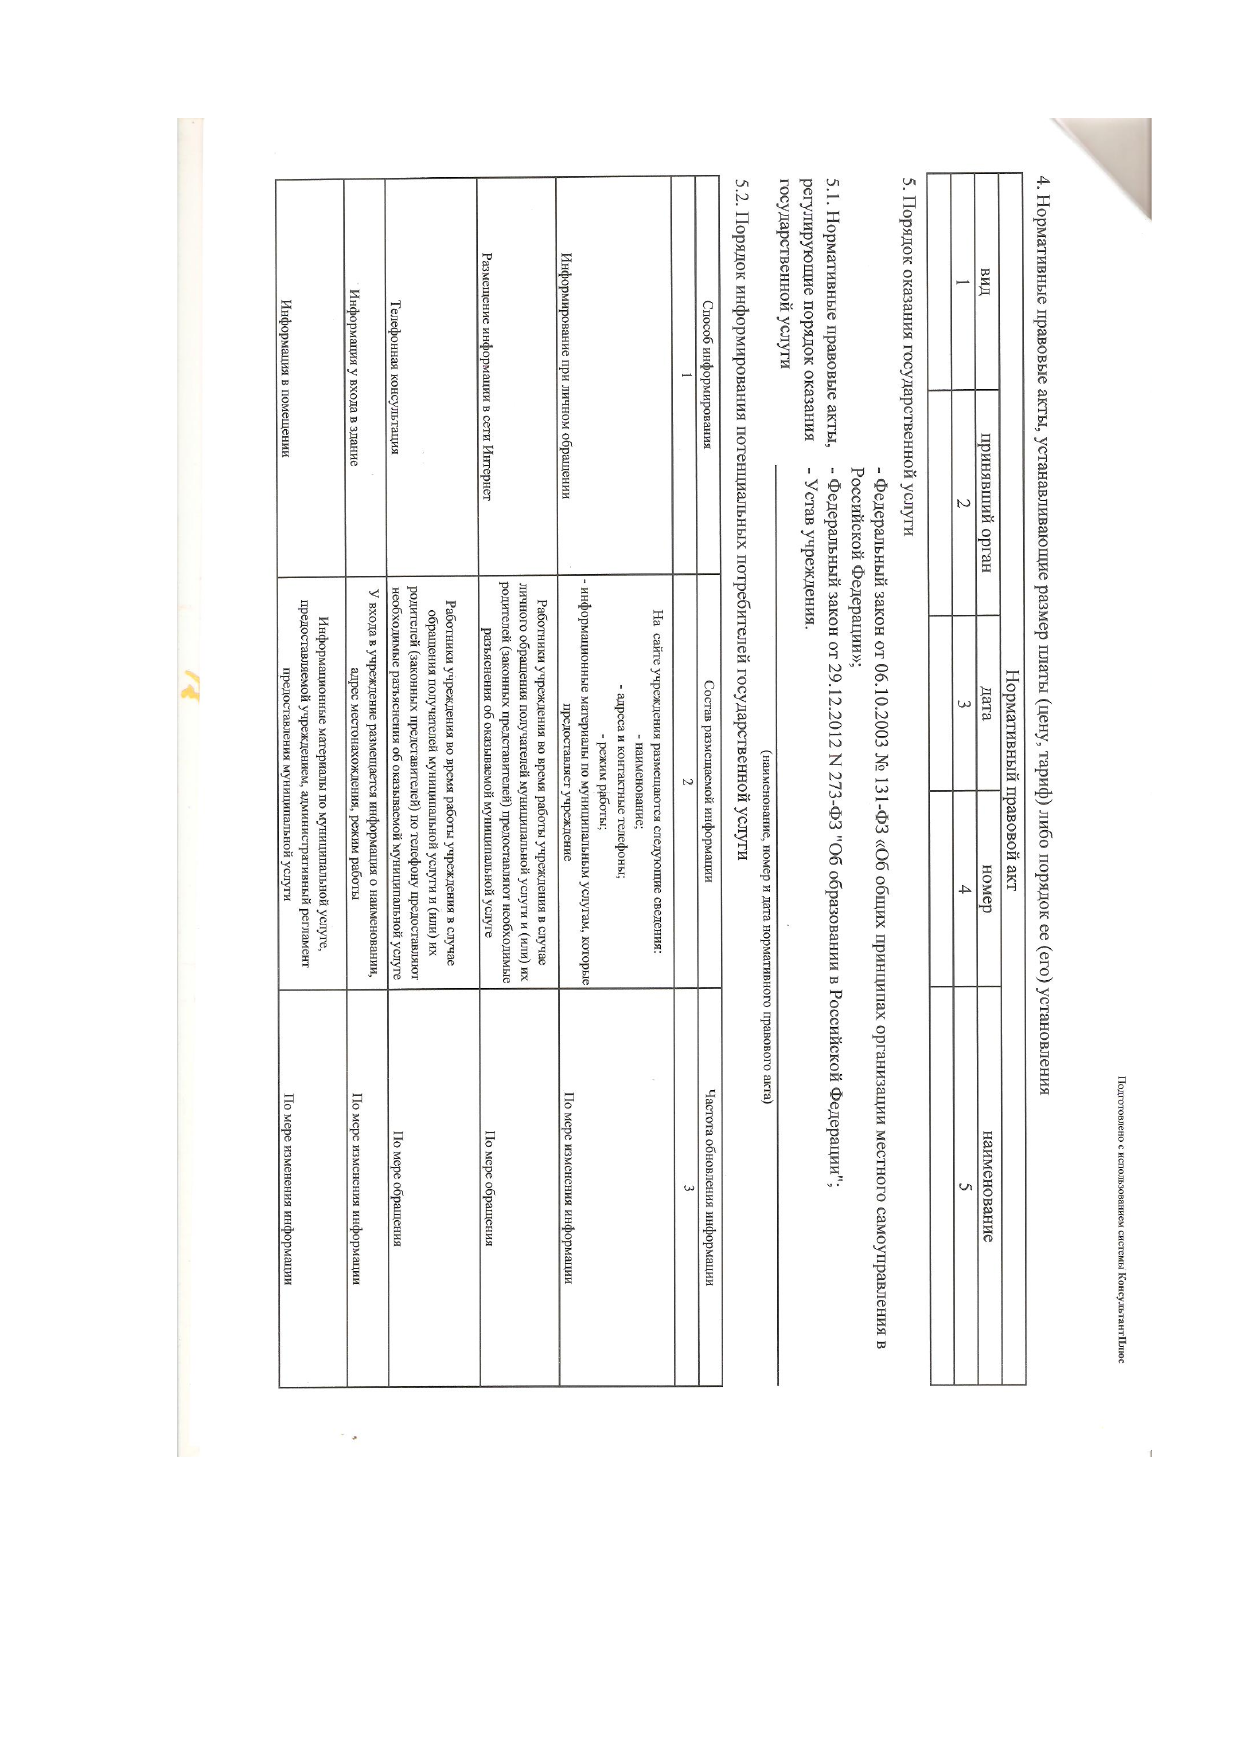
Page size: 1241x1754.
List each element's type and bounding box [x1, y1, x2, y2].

picture [177, 118, 1152, 1457]
